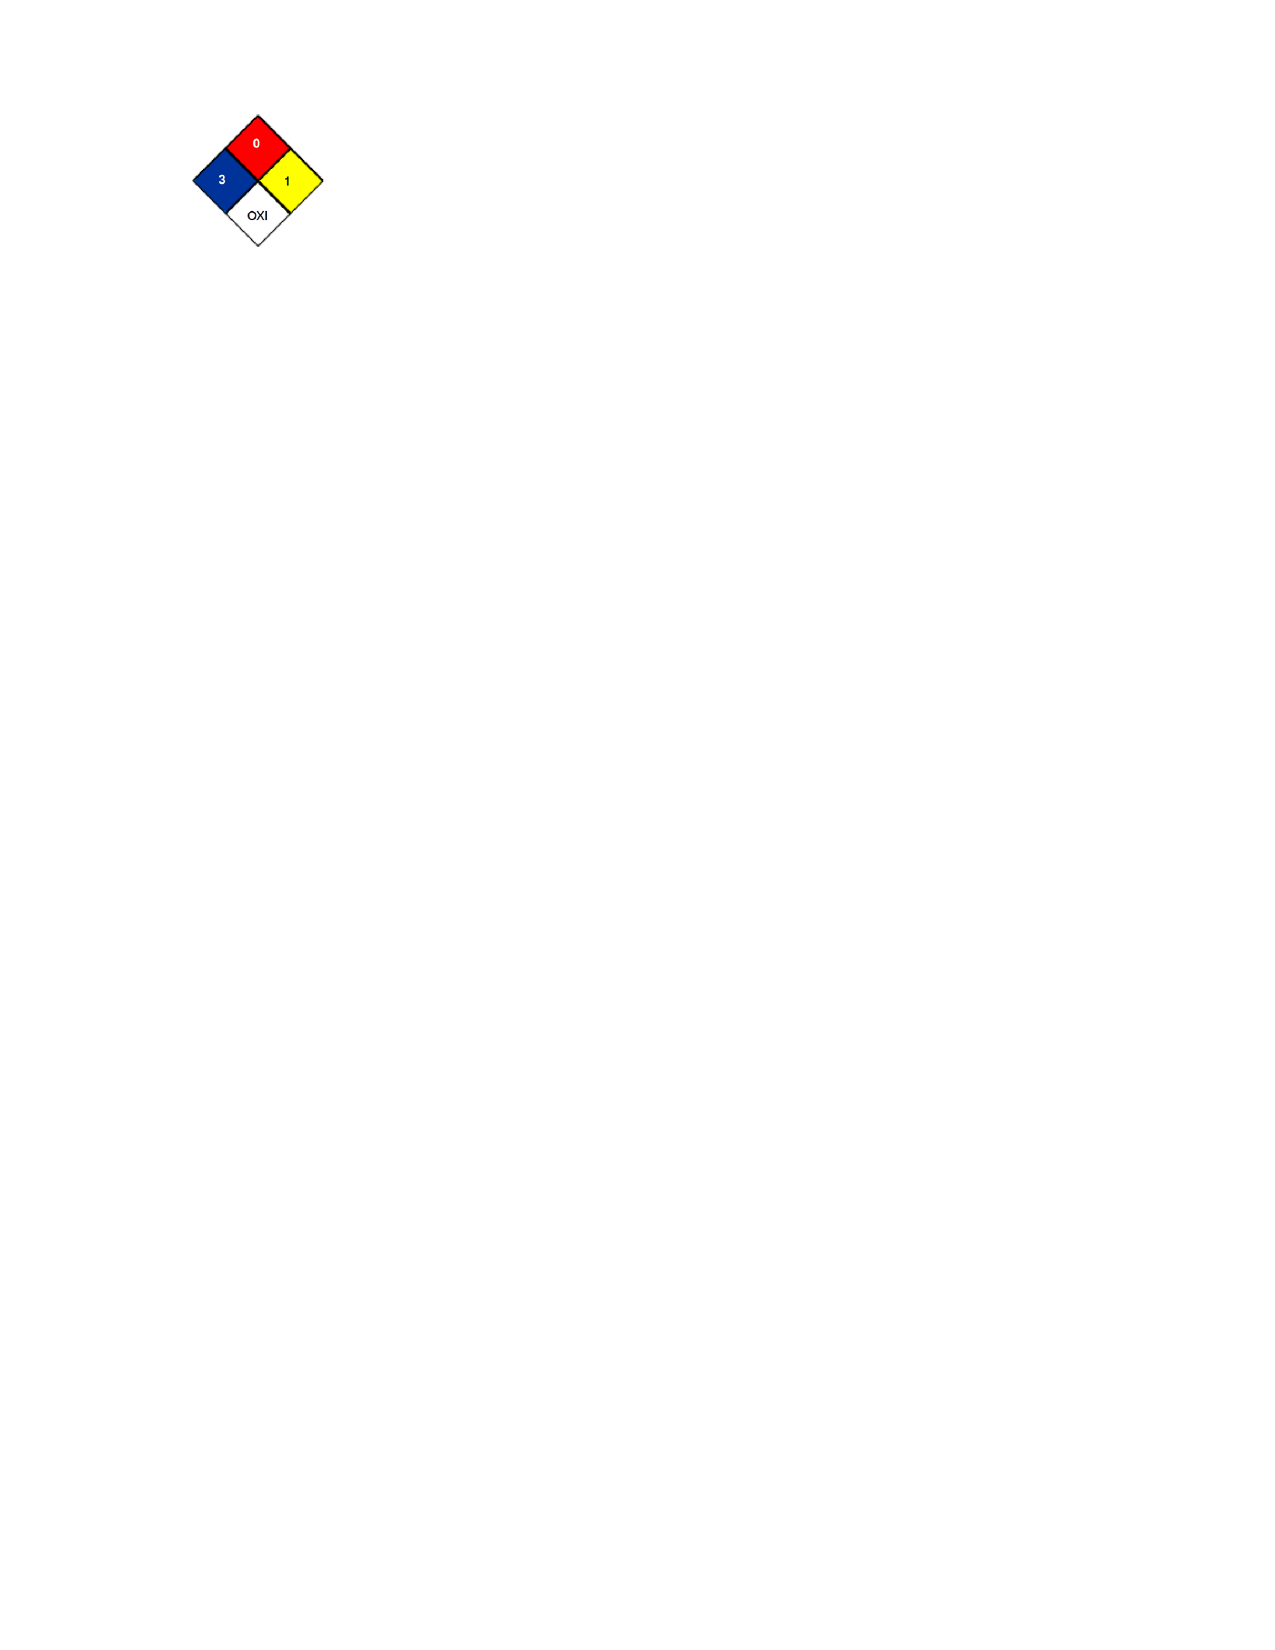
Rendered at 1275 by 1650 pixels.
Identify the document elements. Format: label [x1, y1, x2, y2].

picture [177, 103, 334, 260]
